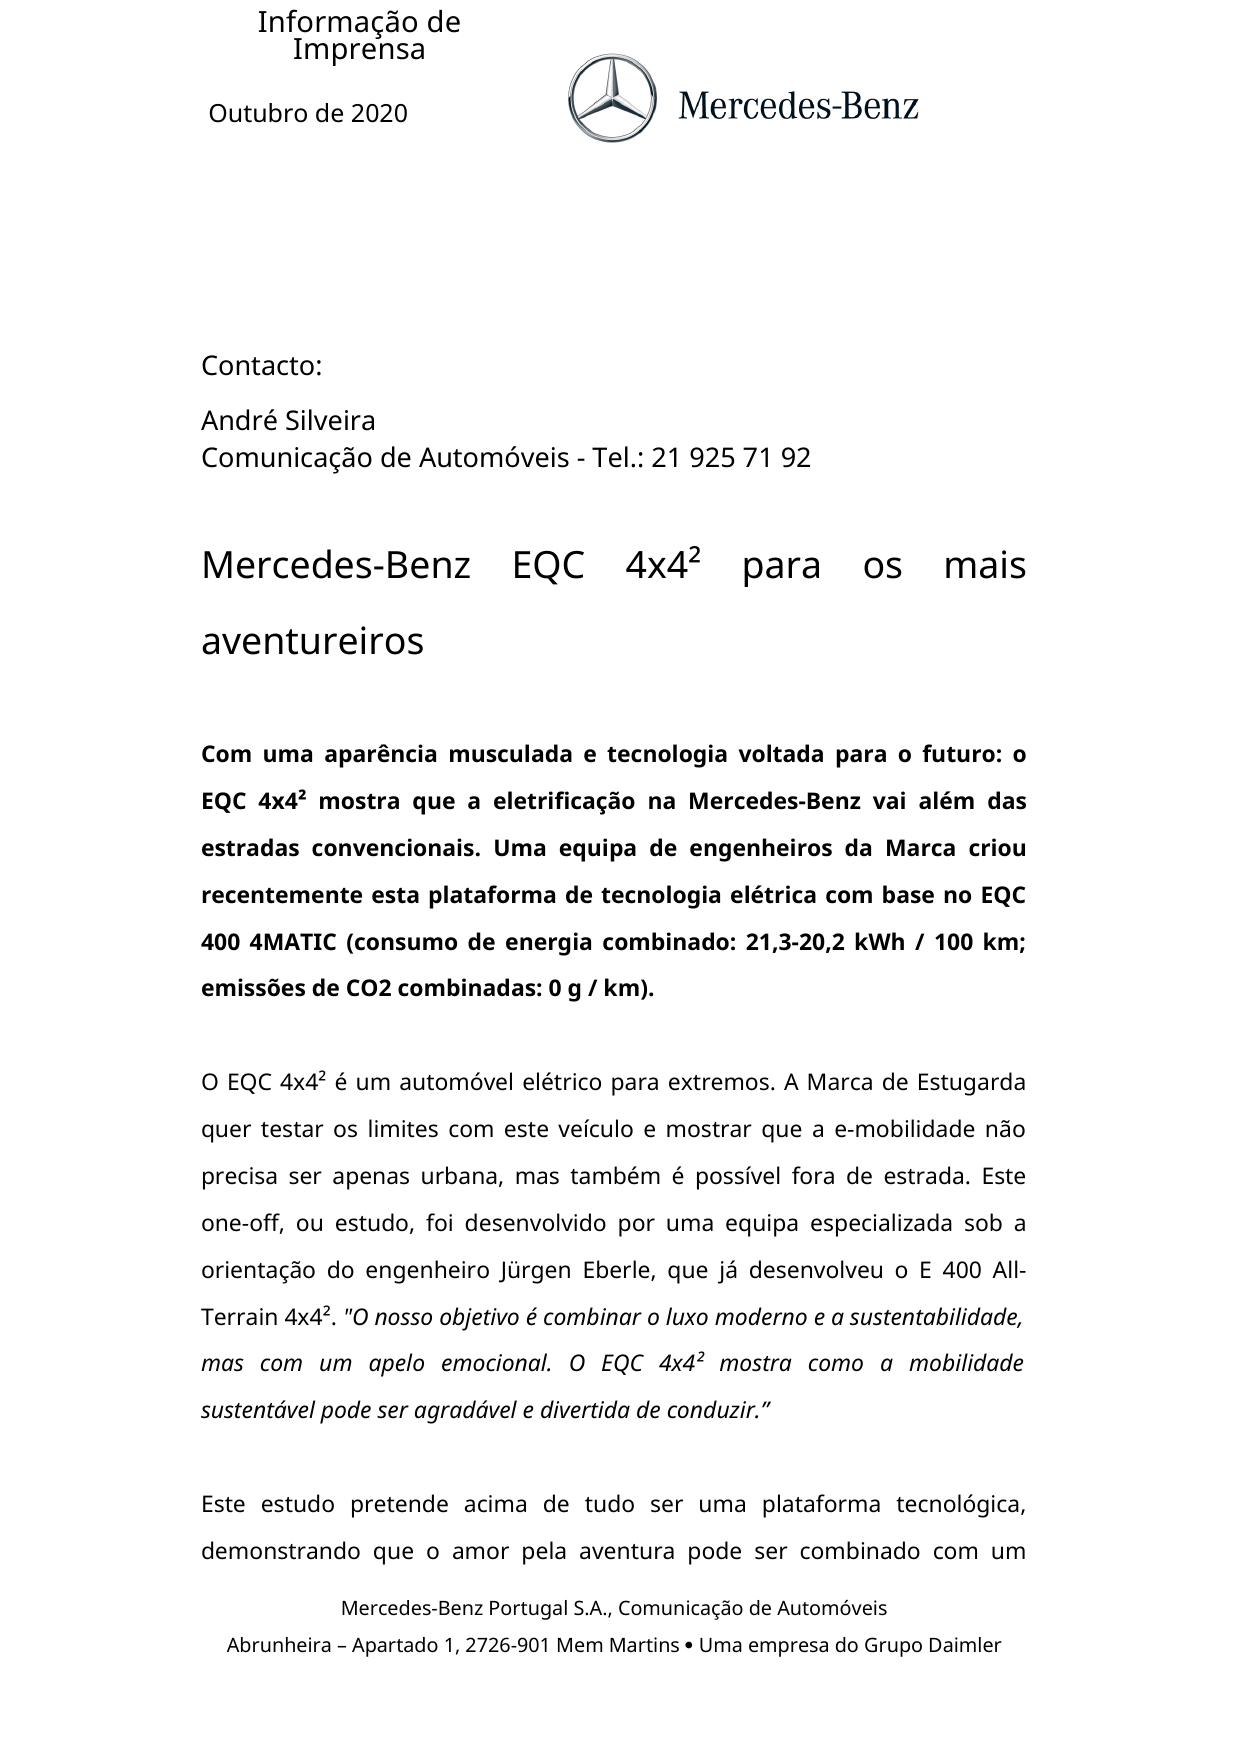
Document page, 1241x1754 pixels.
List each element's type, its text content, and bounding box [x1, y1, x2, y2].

text Mercedes-Benz EQC 4x4² para os mais aventureiros [201, 538, 1028, 666]
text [201, 1488, 1028, 1566]
text Comunicação de Automóveis - Tel.: 21 925 71 92 [201, 438, 1028, 475]
text André Silveira [201, 402, 1028, 438]
text O EQC 4x4² é um automóvel elétrico para extremos. A Marca de Estugarda quer testar os limites com este veículo e mostrar que a e-mobilidade não precisa ser apenas urbana, mas também é possível fora de estrada. Este one-off, ou estudo, foi desenvolvido por uma equipa especializada sob a orientação do engenheiro Jürgen Eberle, que já desenvolveu o E 400 All-Terrain 4x4². "O nosso objetivo é combinar o luxo moderno e a sustentabilidade, mas com um apelo emocional. O EQC 4x4² mostra como a mobilidade sustentável pode ser agradável e divertida de conduzir.” [201, 1066, 1028, 1425]
text Com uma aparência musculada e tecnologia voltada para o futuro: o EQC 4x4² mostra que a eletrificação na Mercedes-Benz vai além das estradas convencionais. Uma equipa de engenheiros da Marca criou recentemente esta plataforma de tecnologia elétrica com base no EQC 400 4MATIC (consumo de energia combinado: 21,3-20,2 kWh / 100 km; emissões de CO2 combinadas: 0 g / km). [201, 738, 1028, 1003]
picture [553, 9, 1233, 157]
text Contacto: [201, 346, 1061, 383]
